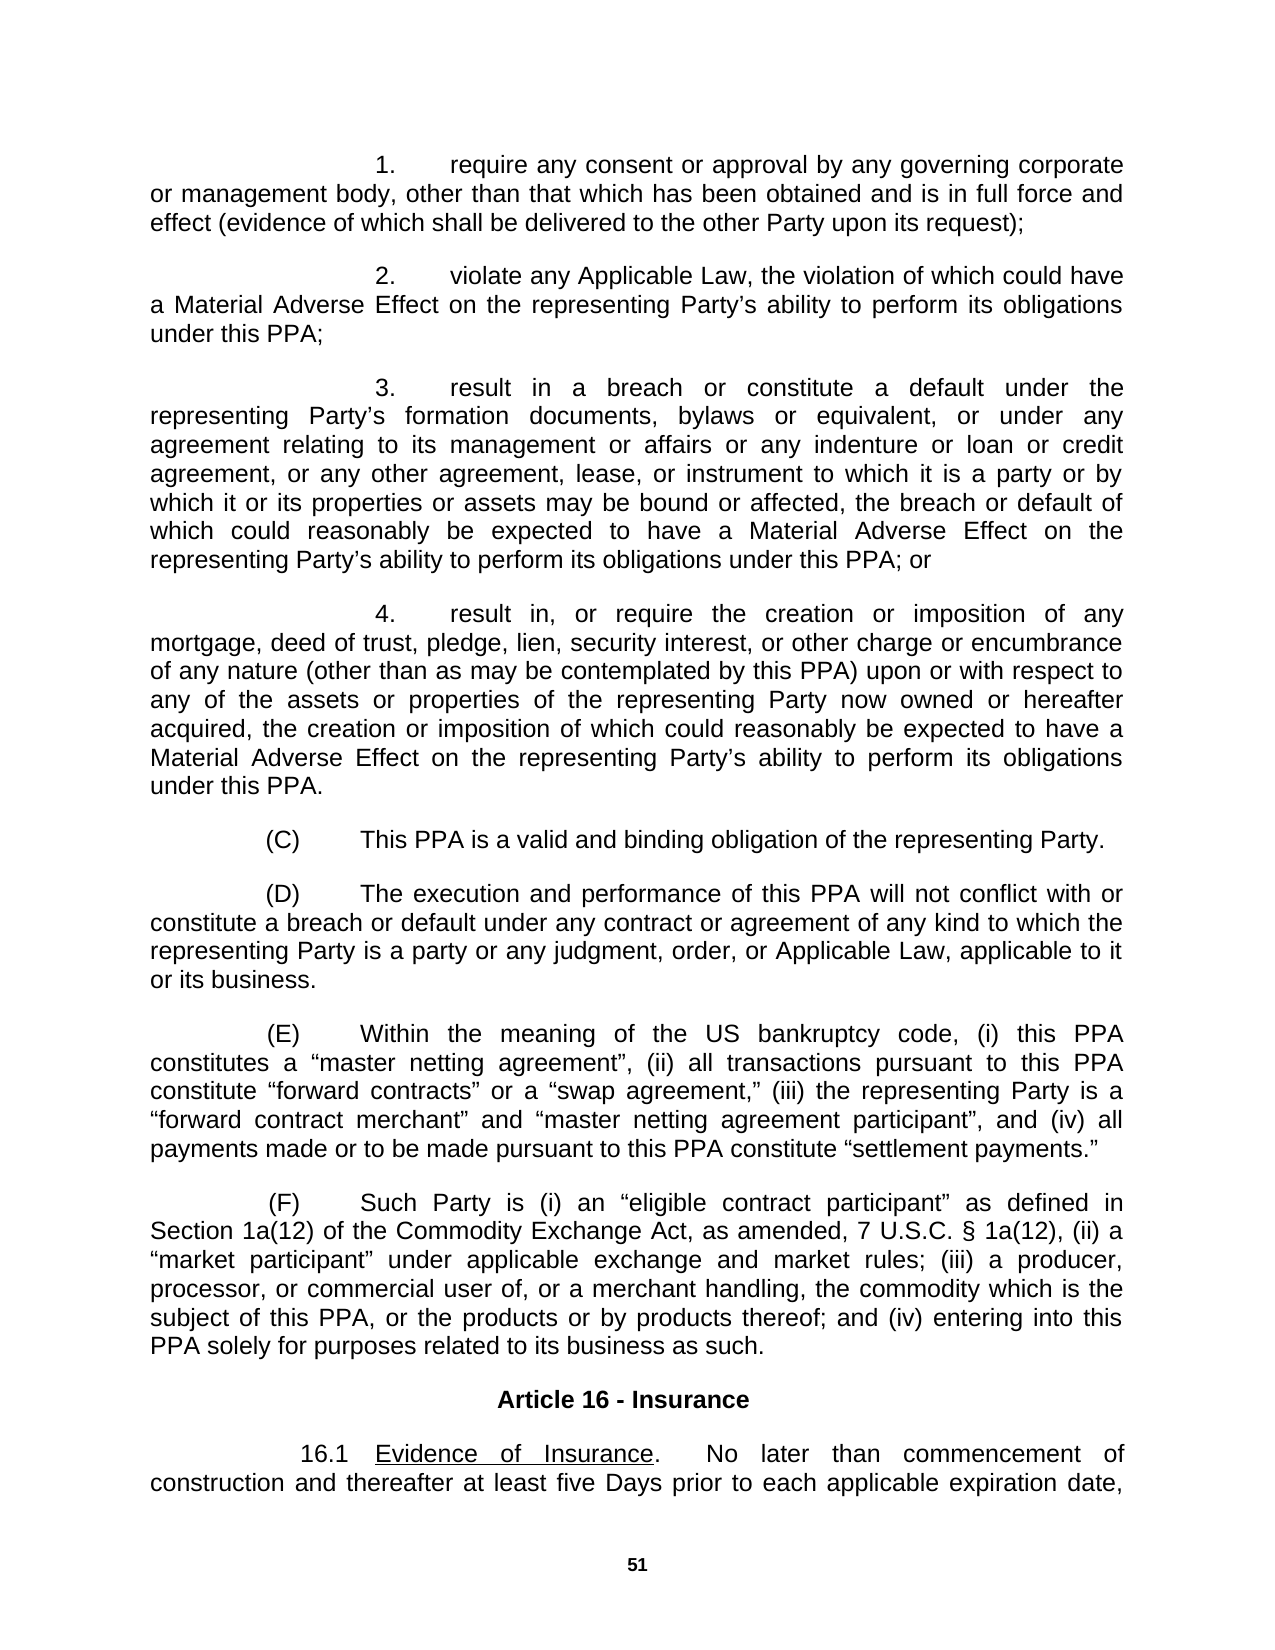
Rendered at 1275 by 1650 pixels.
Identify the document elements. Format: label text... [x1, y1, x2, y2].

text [150, 1439, 1125, 1496]
text Insurance [497, 1385, 1125, 1414]
text result in a breach or constitute a default under the representing Party’s formation documents, bylaws or equivalent, or under any agreement relating to its management or affairs or any indenture or loan or credit agreement, or any other agreement, lease, or instrument to which it is a party or by which it or its properties or assets may be bound or affected, the breach or default of which could reasonably be expected to have a Material Adverse Effect on the representing Party’s ability to perform its obligations under this PPA; or [150, 372, 1125, 574]
text result in, or require the creation or imposition of any mortgage, deed of trust, pledge, lien, security interest, or other charge or encumbrance of any nature (other than as may be contemplated by this PPA) upon or with respect to any of the assets or properties of the representing Party now owned or hereafter acquired, the creation or imposition of which could reasonably be expected to have a Material Adverse Effect on the representing Party’s ability to perform its obligations under this PPA. [150, 599, 1125, 800]
text Such Party is (i) an “eligible contract participant” as defined in Section 1a(12) of the Commodity Exchange Act, as amended, 7 U.S.C. § 1a(12), (ii) a “market participant” under applicable exchange and market rules; (iii) a producer, processor, or commercial user of, or a merchant handling, the commodity which is the subject of this PPA, or the products or by products thereof; and (iv) entering into this PPA solely for purposes related to its business as such. [150, 1187, 1125, 1360]
text require any consent or approval by any governing corporate or management body, other than that which has been obtained and is in full force and effect (evidence of which shall be delivered to the other Party upon its request); [150, 150, 1125, 236]
text This PPA is a valid and binding obligation of the representing Party. [150, 825, 1125, 854]
text The execution and performance of this PPA will not conflict with or constitute a breach or default under any contract or agreement of any kind to which the representing Party is a party or any judgment, order, or Applicable Law, applicable to it or its business. [150, 879, 1125, 994]
text Within the meaning of the US bankruptcy code, (i) this PPA constitutes a “master netting agreement”, (ii) all transactions pursuant to this PPA constitute “forward contracts” or a “swap agreement,” (iii) the representing Party is a “forward contract merchant” and “master netting agreement participant”, and (iv) all payments made or to be made pursuant to this PPA constitute “settlement payments.” [150, 1019, 1125, 1162]
text violate any Applicable Law, the violation of which could have a Material Adverse Effect on the representing Party’s ability to perform its obligations under this PPA; [150, 261, 1125, 347]
